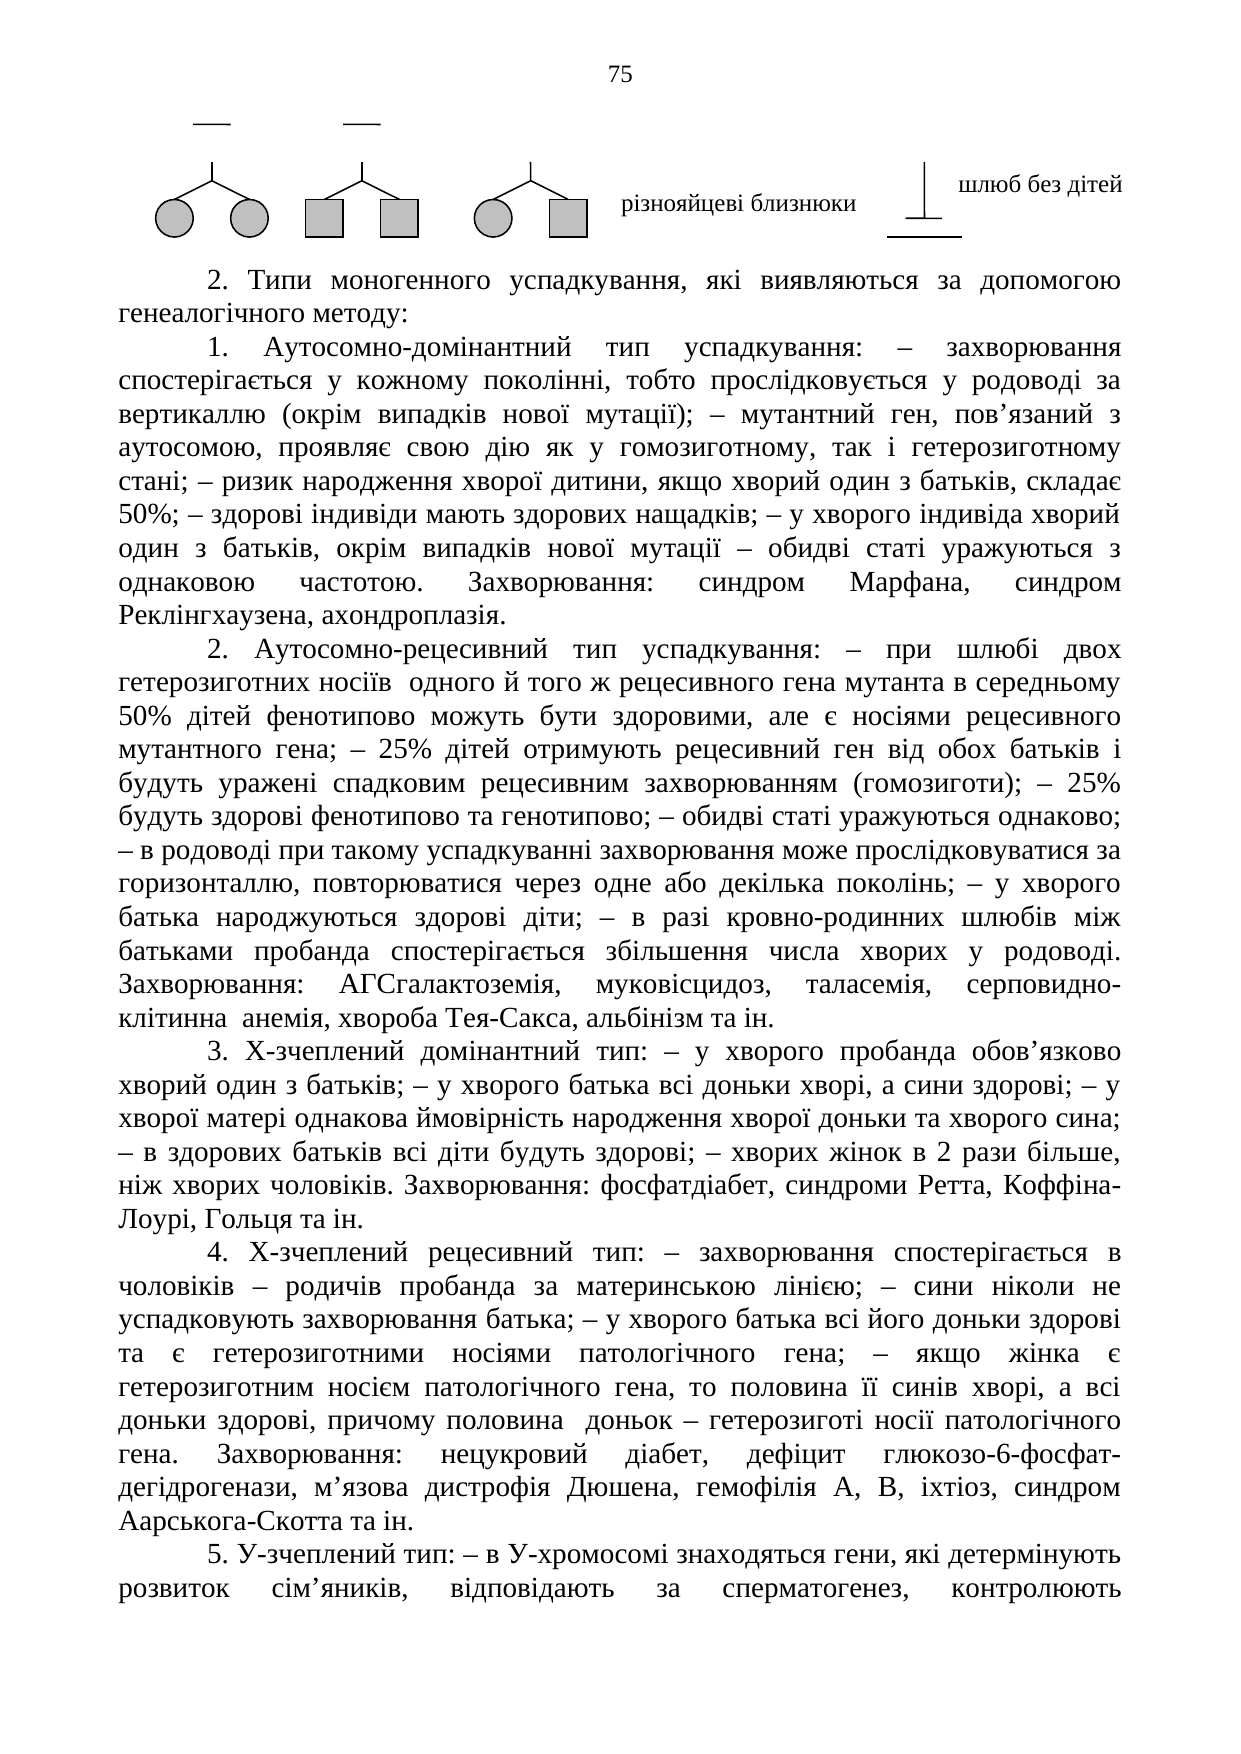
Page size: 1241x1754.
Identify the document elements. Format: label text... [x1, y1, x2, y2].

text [118, 1536, 1122, 1603]
text 4. Х-зчеплений рецесивний тип: – захворювання спостерігається в чоловіків – родичів пробанда за материнською лінією; – сини ніколи не успадковують захворювання батька; – у хворого батька всі його доньки здорові та є гетерозиготними носіями патологічного гена; – якщо жінка є гетерозиготним носієм патологічного гена, то половина її синів хворі, а всі доньки здорові, причому половина доньок – гетерозиготі носії патологічного гена. Захворювання: нецукровий діабет, дефіцит глюкозо-6-фосфат-дегідрогенази, м’язова дистрофія Дюшена, гемофілія А, В, іхтіоз, синдром Аарськога-Скотта та ін. [118, 1234, 1122, 1536]
text 2. Типи моногенного успадкування, які виявляються за допомогою генеалогічного методу: [118, 262, 1122, 329]
text 1. Аутосомно-домінантний тип успадкування: – захворювання спостерігається у кожному поколінні, тобто прослідковується у родоводі за вертикаллю (окрім випадків нової мутації); – мутантний ген, пов’язаний з аутосомою, проявляє свою дію як у гомозиготному, так і гетерозиготному стані; – ризик народження хворої дитини, якщо хворий один з батьків, складає 50%; – здорові індивіди мають здорових нащадків; – у хворого індивіда хворий один з батьків, окрім випадків нової мутації – обидві статі уражуються з однаковою частотою. Захворювання: синдром Марфана, синдром Реклінгхаузена, ахондроплазія. [118, 329, 1122, 631]
text 3. Х-зчеплений домінантний тип: – у хворого пробанда обов’язково хворий один з батьків; – у хворого батька всі доньки хворі, а сини здорові; – у хворої матері однакова ймовірність народження хворої доньки та хворого сина; – в здорових батьків всі діти будуть здорові; – хворих жінок в 2 рази більше, ніж хворих чоловіків. Захворювання: фосфатдіабет, синдроми Ретта, Коффіна-Лоурі, Гольця та ін. [118, 1033, 1122, 1234]
text 2. Аутосомно-рецесивний тип успадкування: – при шлюбі двох гетерозиготних носіїв одного й того ж рецесивного гена мутанта в середньому 50% дітей фенотипово можуть бути здоровими, але є носіями рецесивного мутантного гена; – 25% дітей отримують рецесивний ген від обох батьків і будуть уражені спадковим рецесивним захворюванням (гомозиготи); – 25% будуть здорові фенотипово та генотипово; – обидві статі уражуються однаково; – в родоводі при такому успадкуванні захворювання може прослідковуватися за горизонталлю, повторюватися через одне або декілька поколінь; – у хворого батька народжуються здорові діти; – в разі кровно-родинних шлюбів між батьками пробанда спостерігається збільшення числа хворих у родоводі. Захворювання: АГСгалактоземія, муковісцидоз, таласемія, серповидно-клітинна анемія, хвороба Тея-Сакса, альбінізм та ін. [118, 631, 1122, 1033]
